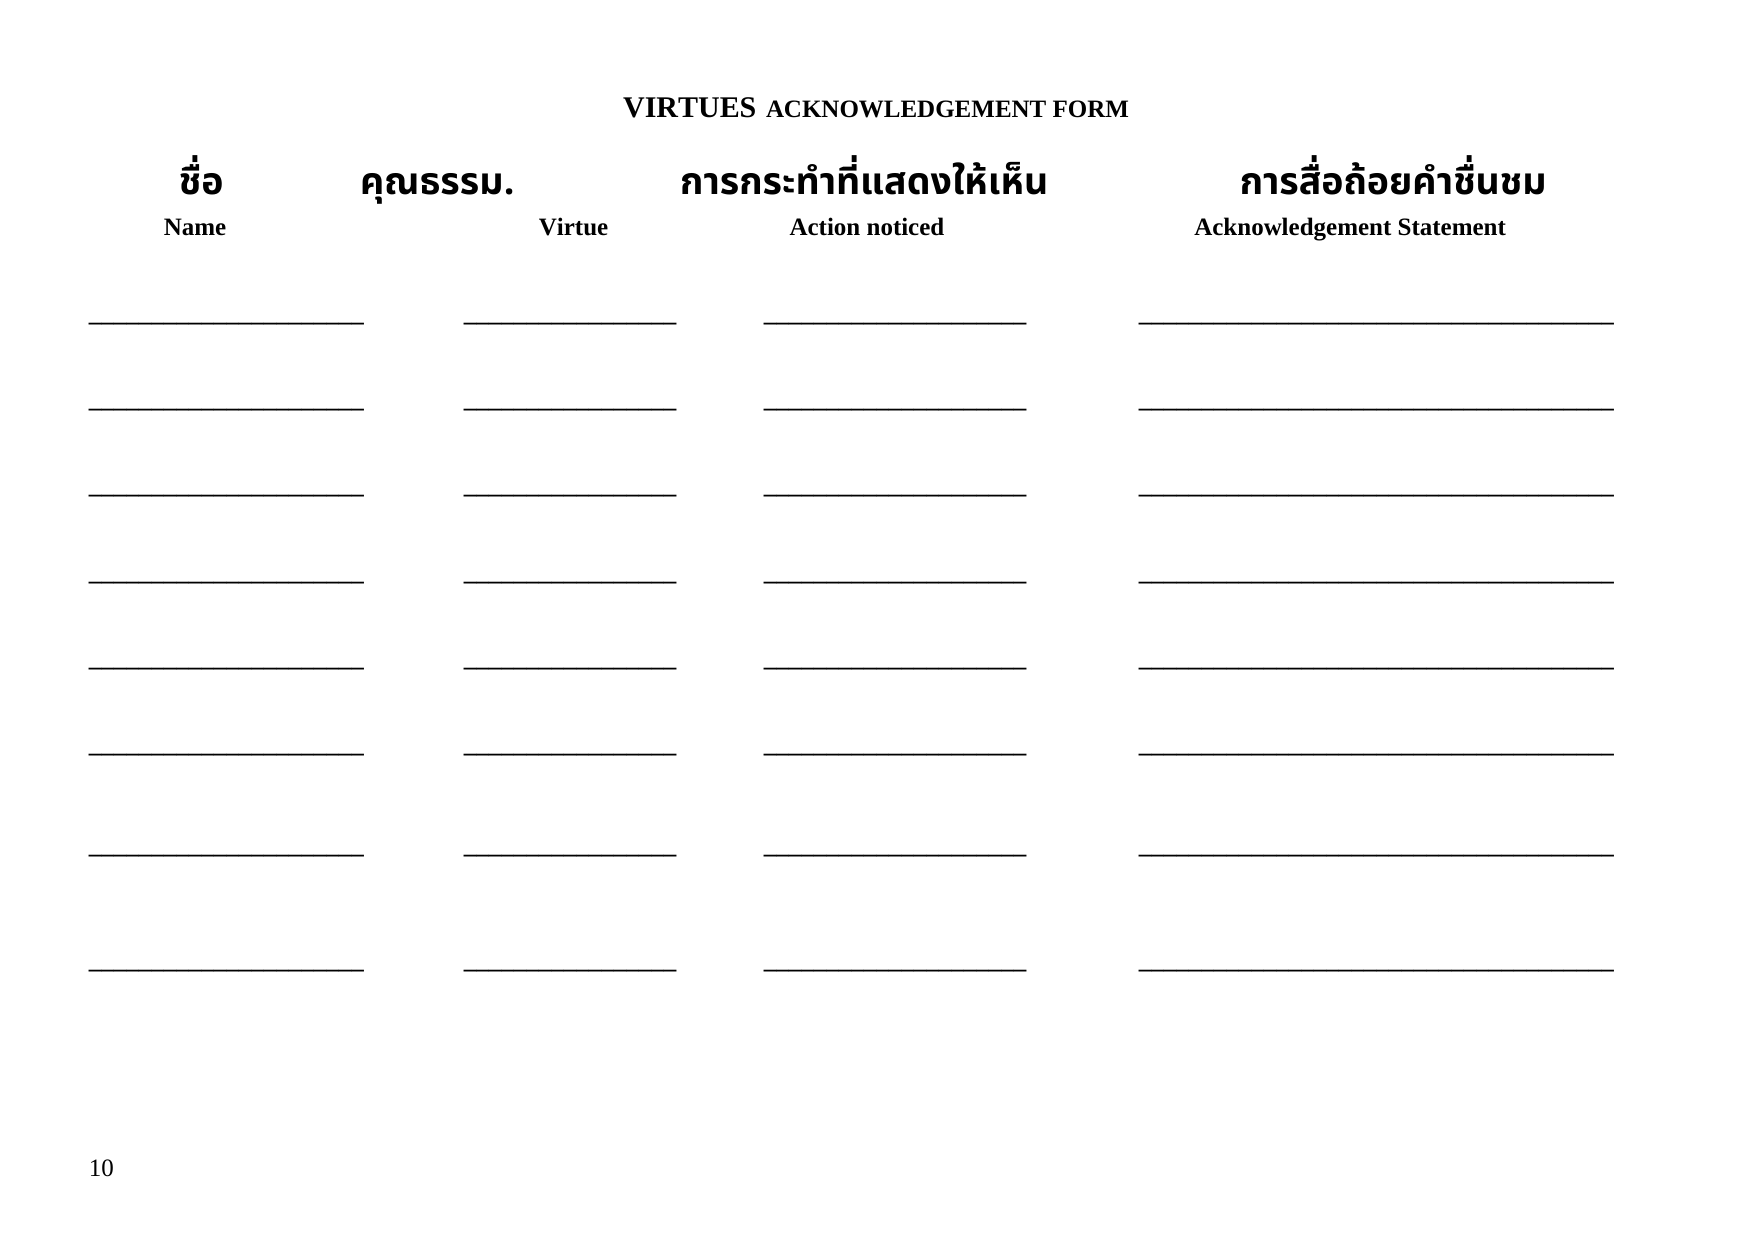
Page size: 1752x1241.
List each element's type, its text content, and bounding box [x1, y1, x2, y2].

text ชื่อ คุณธรรม. การกระทำที่แสดงให้เห็น การสื่อถ้อยคำชื่นชม [89, 154, 1663, 212]
text ______________________ _________________ _____________________ ______________________________________ [89, 729, 1663, 758]
text ______________________ _________________ _____________________ ______________________________________ [89, 643, 1663, 672]
text ______________________ _________________ _____________________ ______________________________________ [89, 298, 1663, 327]
text Name Virtue Action noticed Acknowledgement Statement [89, 212, 1663, 240]
text ______________________ _________________ _____________________ ______________________________________ [89, 470, 1663, 499]
text ______________________ _________________ _____________________ ______________________________________ [89, 945, 1663, 973]
text ______________________ _________________ _____________________ ______________________________________ [89, 557, 1663, 585]
text ______________________ _________________ _____________________ ______________________________________ [89, 830, 1663, 858]
text virtues ACKNOWLEDGEMENT FORM [89, 83, 1663, 126]
text ______________________ _________________ _____________________ ______________________________________ [89, 384, 1663, 413]
